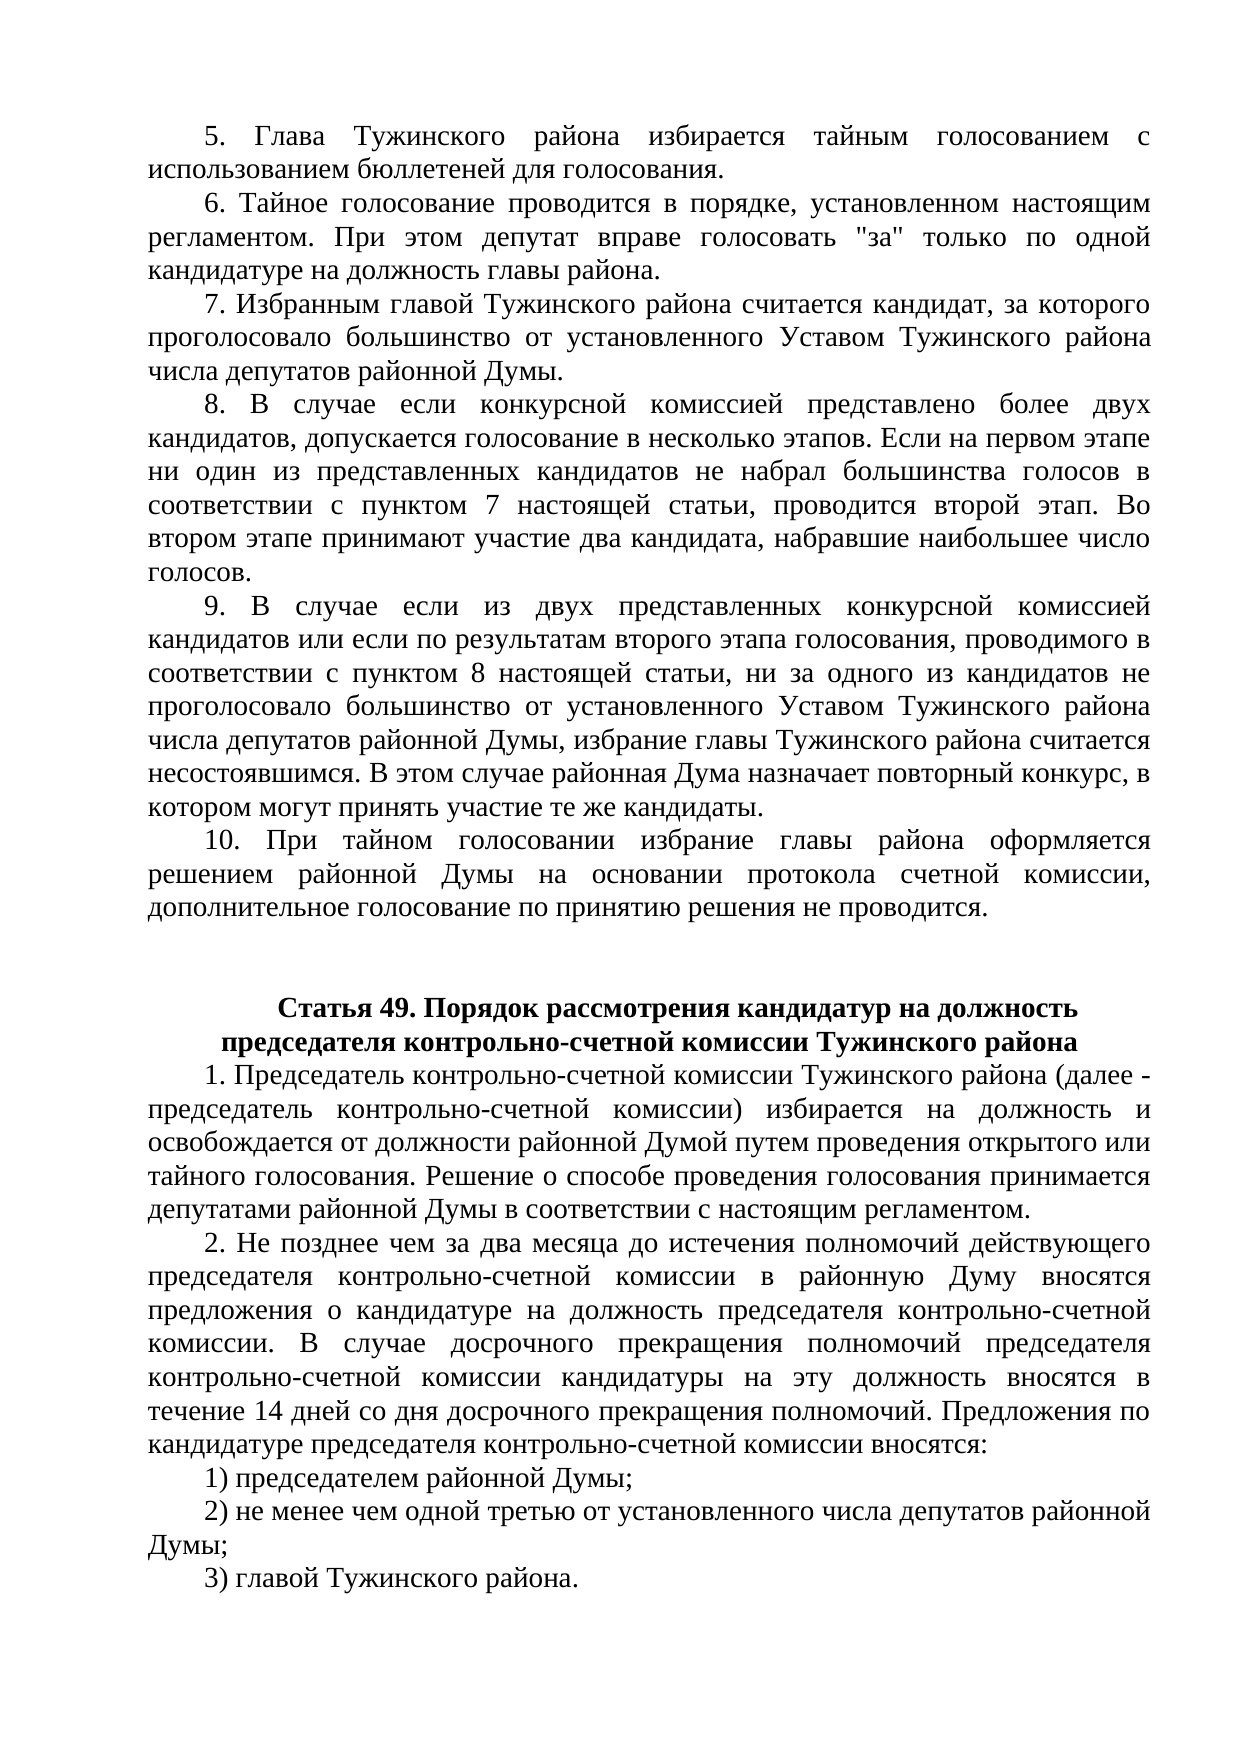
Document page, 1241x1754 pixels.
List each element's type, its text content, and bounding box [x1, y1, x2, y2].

text 1. Председатель контрольно-счетной комиссии Тужинского района (далее - председатель контрольно-счетной комиссии) избирается на должность и освобождается от должности районной Думой путем проведения открытого или тайного голосования. Решение о способе проведения голосования принимается депутатами районной Думы в соответствии с настоящим регламентом. [148, 1057, 1152, 1225]
text 5. Глава Тужинского района избирается тайным голосованием с использованием бюллетеней для голосования. [148, 118, 1152, 185]
text 2) не менее чем одной третью от установленного числа депутатов районной Думы; [148, 1493, 1152, 1560]
text 2. Не позднее чем за два месяца до истечения полномочий действующего председателя контрольно-счетной комиссии в районную Думу вносятся предложения о кандидатуре на должность председателя контрольно-счетной комиссии. В случае досрочного прекращения полномочий председателя контрольно-счетной комиссии кандидатуры на эту должность вносятся в течение 14 дней со дня досрочного прекращения полномочий. Предложения по кандидатуре председателя контрольно-счетной комиссии вносятся: [148, 1225, 1152, 1460]
text 7. Избранным главой Тужинского района считается кандидат, за которого проголосовало большинство от установленного Уставом Тужинского района числа депутатов районной Думы. [148, 286, 1152, 386]
text 1) председателем районной Думы; [148, 1460, 1152, 1493]
text 3) главой Тужинского района. [148, 1560, 1152, 1594]
text Статья 49. Порядок рассмотрения кандидатур на должность председателя контрольно-счетной комиссии Тужинского района [148, 990, 1152, 1057]
text 8. В случае если конкурсной комиссией представлено более двух кандидатов, допускается голосование в несколько этапов. Если на первом этапе ни один из представленных кандидатов не набрал большинства голосов в соответствии с пунктом 7 настоящей статьи, проводится второй этап. Во втором этапе принимают участие два кандидата, набравшие наибольшее число голосов. [148, 386, 1152, 588]
text 6. Тайное голосование проводится в порядке, установленном настоящим регламентом. При этом депутат вправе голосовать "за" только по одной кандидатуре на должность главы района. [148, 185, 1152, 286]
text 10. При тайном голосовании избрание главы района оформляется решением районной Думы на основании протокола счетной комиссии, дополнительное голосование по принятию решения не проводится. [148, 822, 1152, 923]
text 9. В случае если из двух представленных конкурсной комиссией кандидатов или если по результатам второго этапа голосования, проводимого в соответствии с пунктом 8 настоящей статьи, ни за одного из кандидатов не проголосовало большинство от установленного Уставом Тужинского района числа депутатов районной Думы, избрание главы Тужинского района считается несостоявшимся. В этом случае районная Дума назначает повторный конкурс, в котором могут принять участие те же кандидаты. [148, 588, 1152, 822]
